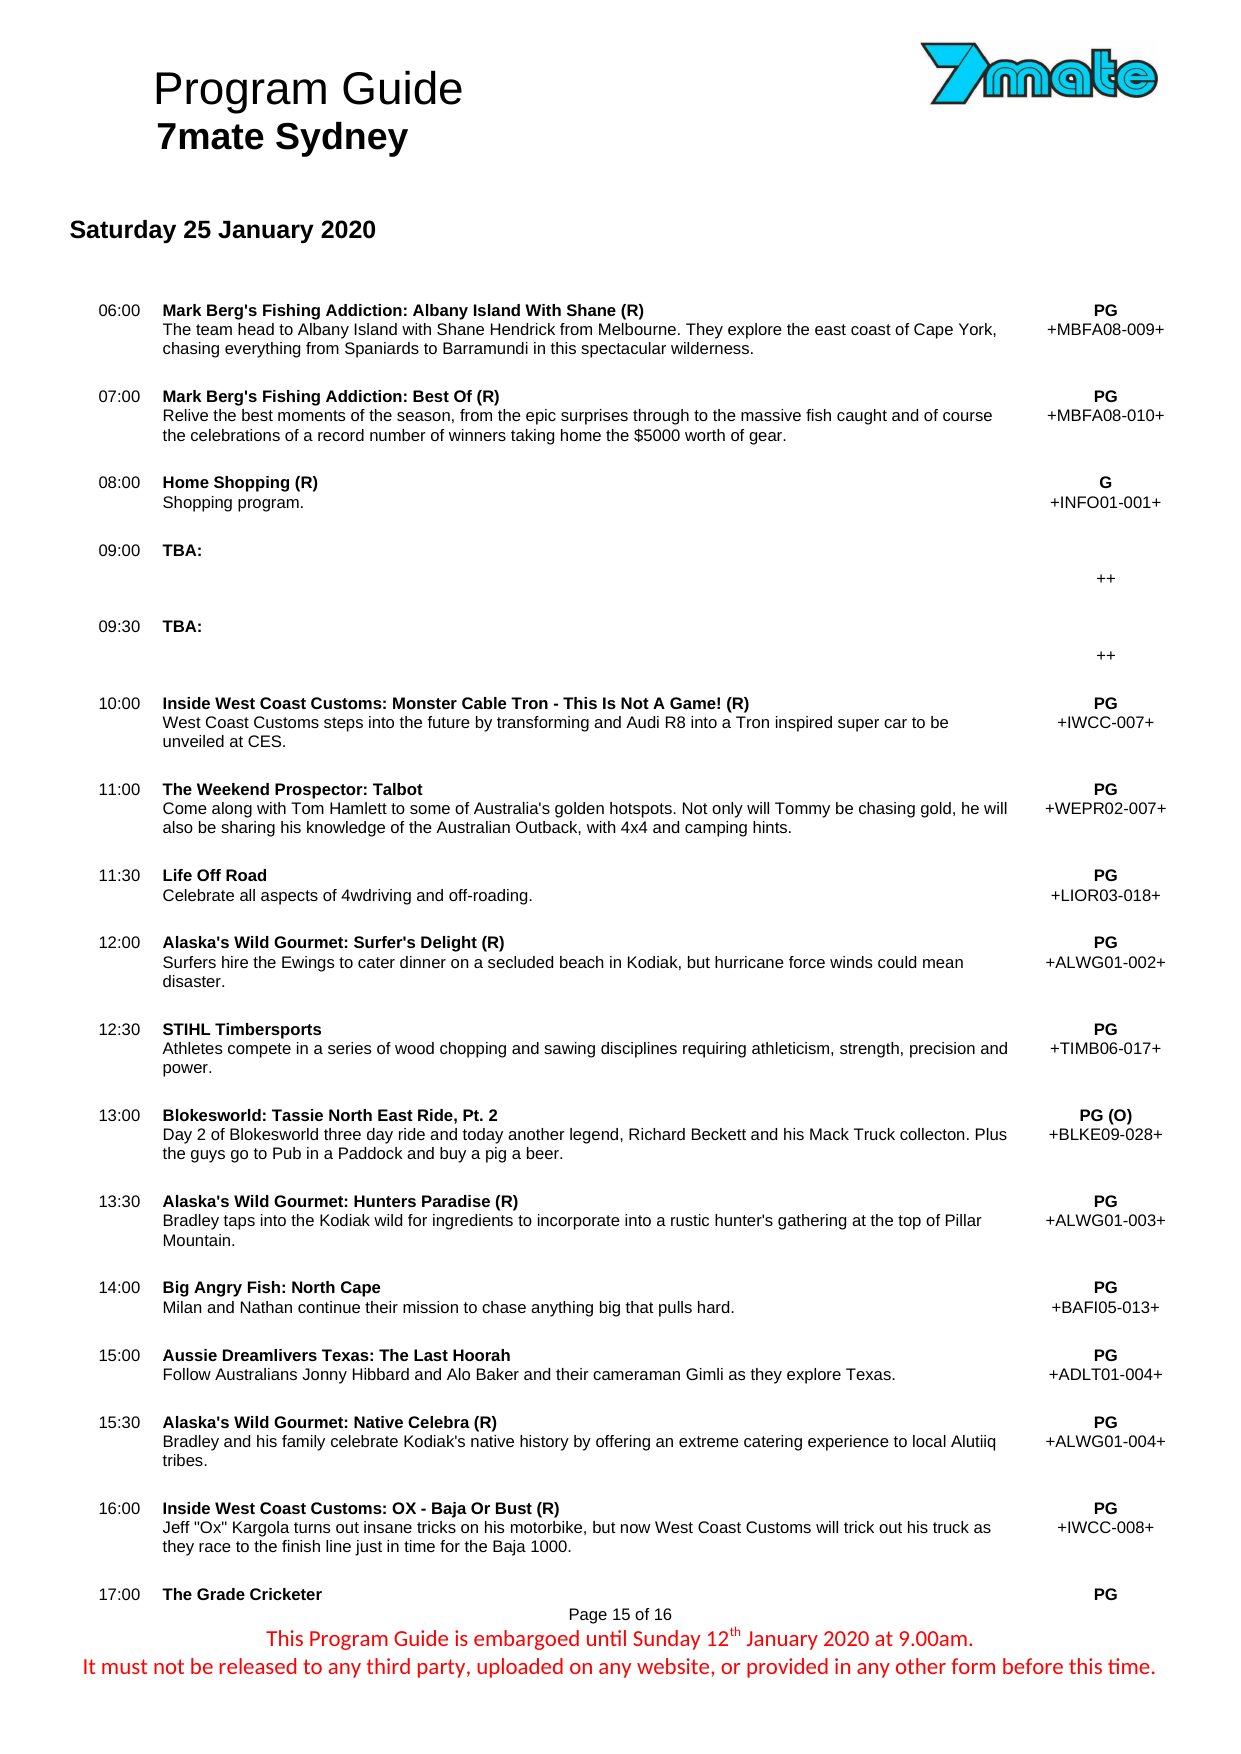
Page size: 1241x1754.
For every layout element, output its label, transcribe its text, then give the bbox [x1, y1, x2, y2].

table_header 12:00 [51, 933, 151, 991]
table_header 06:00 [51, 301, 151, 358]
table_header 15:00 [51, 1345, 151, 1384]
table_header PG +MBFA08-010+ [1022, 387, 1189, 444]
table_header 13:30 [51, 1192, 151, 1249]
table_header 11:00 [51, 780, 151, 837]
text Saturday 25 January 2020 [62, 214, 1178, 243]
table_header Life Off Road Celebrate all aspects of 4wdriving and off-roading. [151, 866, 1022, 904]
table_header Blokesworld: Tassie North East Ride, Pt. 2 Day 2 of Blokesworld three day ride and today another legend, Richard Beckett and his Mack Truck collecton. Plus the guys go to Pub in a Paddock and buy a pig a beer. [151, 1106, 1022, 1163]
table_header ++ [1022, 540, 1189, 588]
table_header Alaska's Wild Gourmet: Native Celebra (R) Bradley and his family celebrate Kodiak's native history by offering an extreme catering experience to local Alutiiq tribes. [151, 1413, 1022, 1470]
table_header PG +ALWG01-002+ [1022, 933, 1189, 991]
table_header PG +ADLT01-004+ [1022, 1345, 1189, 1384]
table_header 17:00 [51, 1585, 151, 1604]
table_header 10:00 [51, 694, 151, 751]
table_header 13:00 [51, 1106, 151, 1163]
table_header PG +IWCC-008+ [1022, 1499, 1189, 1556]
table_header Inside West Coast Customs: Monster Cable Tron - This Is Not A Game! (R) West Coast Customs steps into the future by transforming and Audi R8 into a Tron inspired super car to be unveiled at CES. [151, 694, 1022, 751]
table_header 12:30 [51, 1020, 151, 1077]
table_header 16:00 [51, 1499, 151, 1556]
table_header PG +TIMB06-017+ [1022, 1020, 1189, 1077]
table_header 09:30 [51, 617, 151, 665]
table_header Home Shopping (R) Shopping program. [151, 473, 1022, 512]
table_header G +INFO01-001+ [1022, 473, 1189, 512]
table_header 14:00 [51, 1278, 151, 1317]
table_header 08:00 [51, 473, 151, 512]
table_header PG +ALWG01-003+ [1022, 1192, 1189, 1249]
table_header 07:00 [51, 387, 151, 444]
table_header TBA: [151, 540, 1022, 588]
table_header PG +LIOR03-018+ [1022, 866, 1189, 904]
table_header TBA: [151, 617, 1022, 665]
table_header Mark Berg's Fishing Addiction: Best Of (R) Relive the best moments of the season, from the epic surprises through to the massive fish caught and of course the celebrations of a record number of winners taking home the $5000 worth of gear. [151, 387, 1022, 444]
table_header 15:30 [51, 1413, 151, 1470]
table_header Alaska's Wild Gourmet: Surfer's Delight (R) Surfers hire the Ewings to cater dinner on a secluded beach in Kodiak, but hurricane force winds could mean disaster. [151, 933, 1022, 991]
table_header 11:30 [51, 866, 151, 904]
picture [920, 41, 1159, 105]
table_header PG +ALWG01-004+ [1022, 1413, 1189, 1470]
table_header 09:00 [51, 540, 151, 588]
table_header Aussie Dreamlivers Texas: The Last Hoorah Follow Australians Jonny Hibbard and Alo Baker and their cameraman Gimli as they explore Texas. [151, 1345, 1022, 1384]
table_header Alaska's Wild Gourmet: Hunters Paradise (R) Bradley taps into the Kodiak wild for ingredients to incorporate into a rustic hunter's gathering at the top of Pillar Mountain. [151, 1192, 1022, 1249]
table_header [151, 1585, 1022, 1604]
table_header PG +BAFI05-013+ [1022, 1278, 1189, 1317]
table_header PG +IWCC-007+ [1022, 694, 1189, 751]
table_header The Weekend Prospector: Talbot Come along with Tom Hamlett to some of Australia's golden hotspots. Not only will Tommy be chasing gold, he will also be sharing his knowledge of the Australian Outback, with 4x4 and camping hints. [151, 780, 1022, 837]
table_header PG +WEPR02-007+ [1022, 780, 1189, 837]
table_header STIHL Timbersports Athletes compete in a series of wood chopping and sawing disciplines requiring athleticism, strength, precision and power. [151, 1020, 1022, 1077]
table_header PG +TGCK02-011+ [1022, 1585, 1189, 1604]
table_header PG +MBFA08-009+ [1022, 301, 1189, 358]
table_header Mark Berg's Fishing Addiction: Albany Island With Shane (R) The team head to Albany Island with Shane Hendrick from Melbourne. They explore the east coast of Cape York, chasing everything from Spaniards to Barramundi in this spectacular wilderness. [151, 301, 1022, 358]
table_header Inside West Coast Customs: OX - Baja Or Bust (R) Jeff "Ox" Kargola turns out insane tricks on his motorbike, but now West Coast Customs will trick out his truck as they race to the finish line just in time for the Baja 1000. [151, 1499, 1022, 1556]
table_header ++ [1022, 617, 1189, 665]
table_header Big Angry Fish: North Cape Milan and Nathan continue their mission to chase anything big that pulls hard. [151, 1278, 1022, 1317]
table_header PG (O) +BLKE09-028+ [1022, 1106, 1189, 1163]
